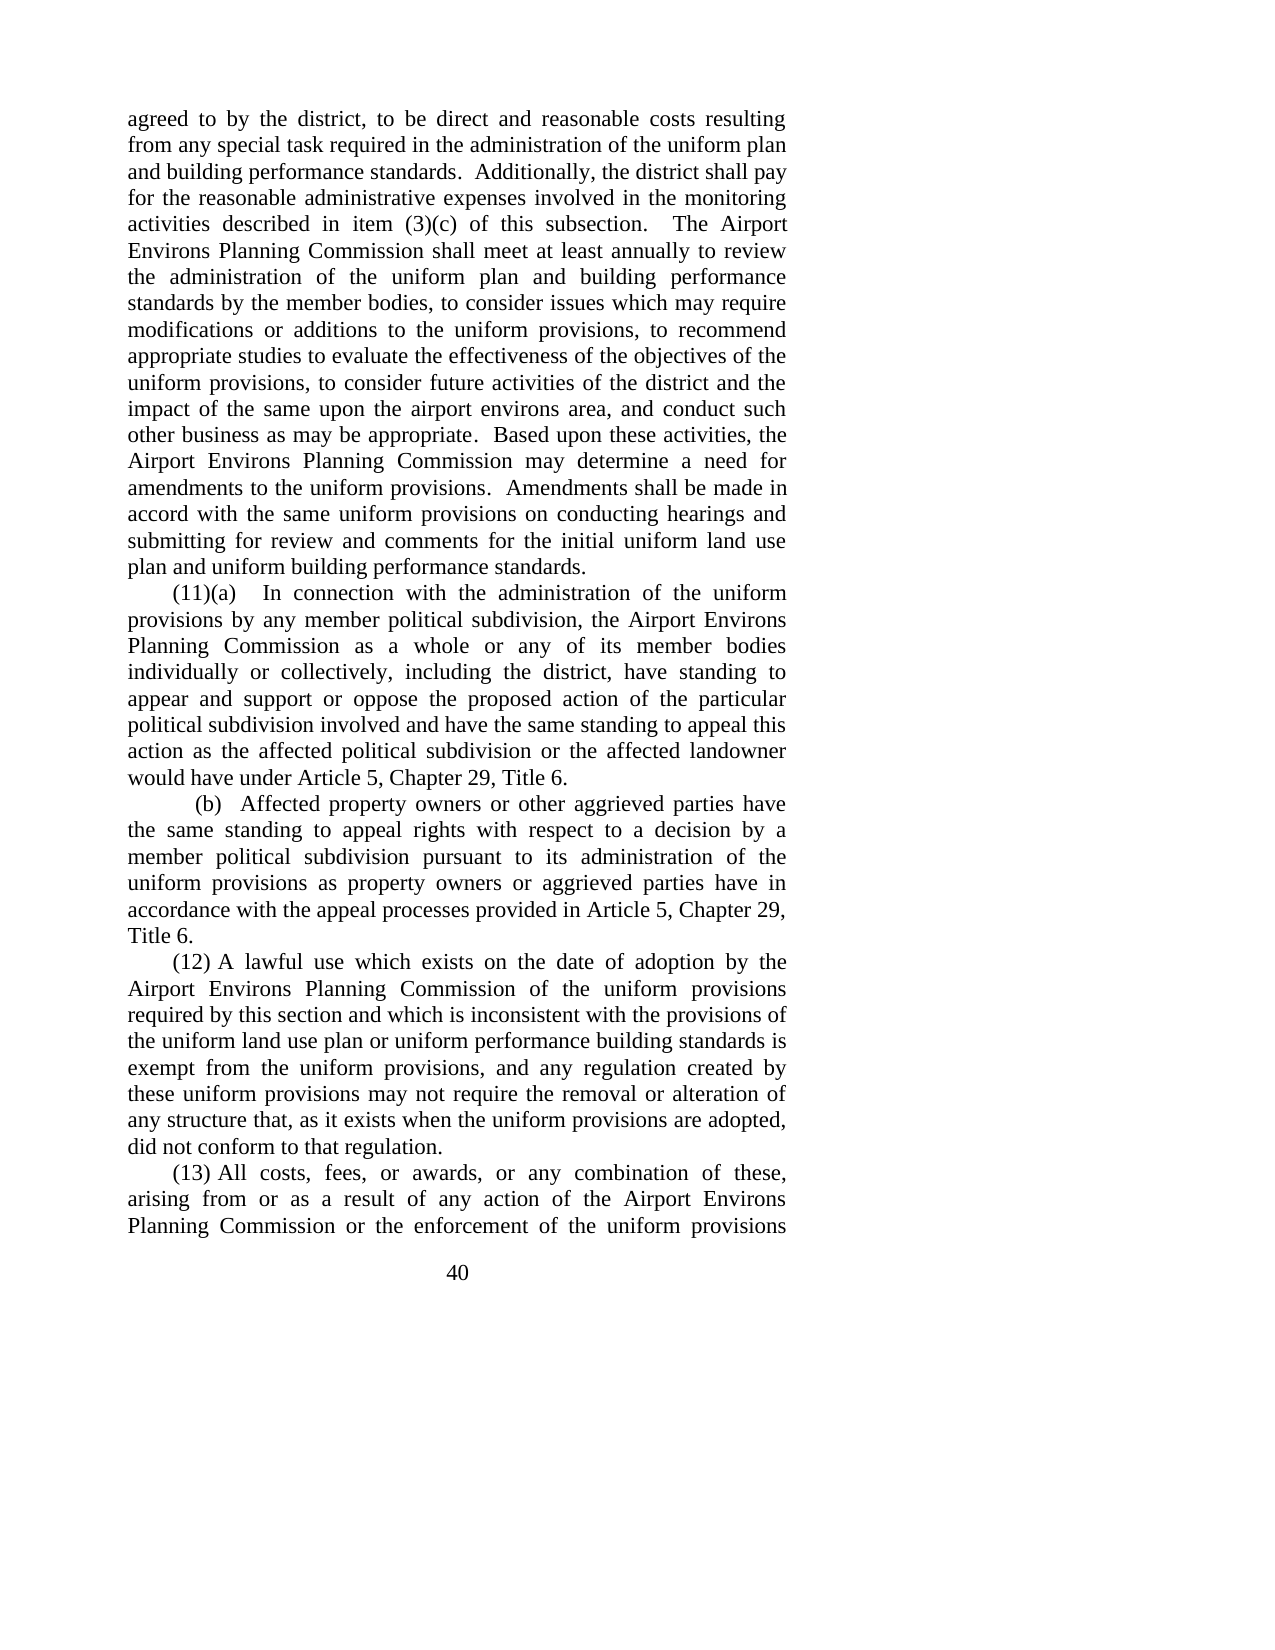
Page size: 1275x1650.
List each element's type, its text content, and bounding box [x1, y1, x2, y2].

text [127, 105, 787, 579]
text (12) A lawful use which exists on the date of adoption by the Airport Environs Planning Commission of the uniform provisions required by this section and which is inconsistent with the provisions of the uniform land use plan or uniform performance building standards is exempt from the uniform provisions, and any regulation created by these uniform provisions may not require the removal or alteration of any structure that, as it exists when the uniform provisions are adopted, did not conform to that regulation. [127, 948, 787, 1159]
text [127, 1159, 787, 1238]
text (11)(a) In connection with the administration of the uniform provisions by any member political subdivision, the Airport Environs Planning Commission as a whole or any of its member bodies individually or collectively, including the district, have standing to appear and support or oppose the proposed action of the particular political subdivision involved and have the same standing to appeal this action as the affected political subdivision or the affected landowner would have under Article 5, Chapter 29, Title 6. [127, 579, 787, 790]
text (b) Affected property owners or other aggrieved parties have the same standing to appeal rights with respect to a decision by a member political subdivision pursuant to its administration of the uniform provisions as property owners or aggrieved parties have in accordance with the appeal processes provided in Article 5, Chapter 29, Title 6. [127, 790, 787, 948]
